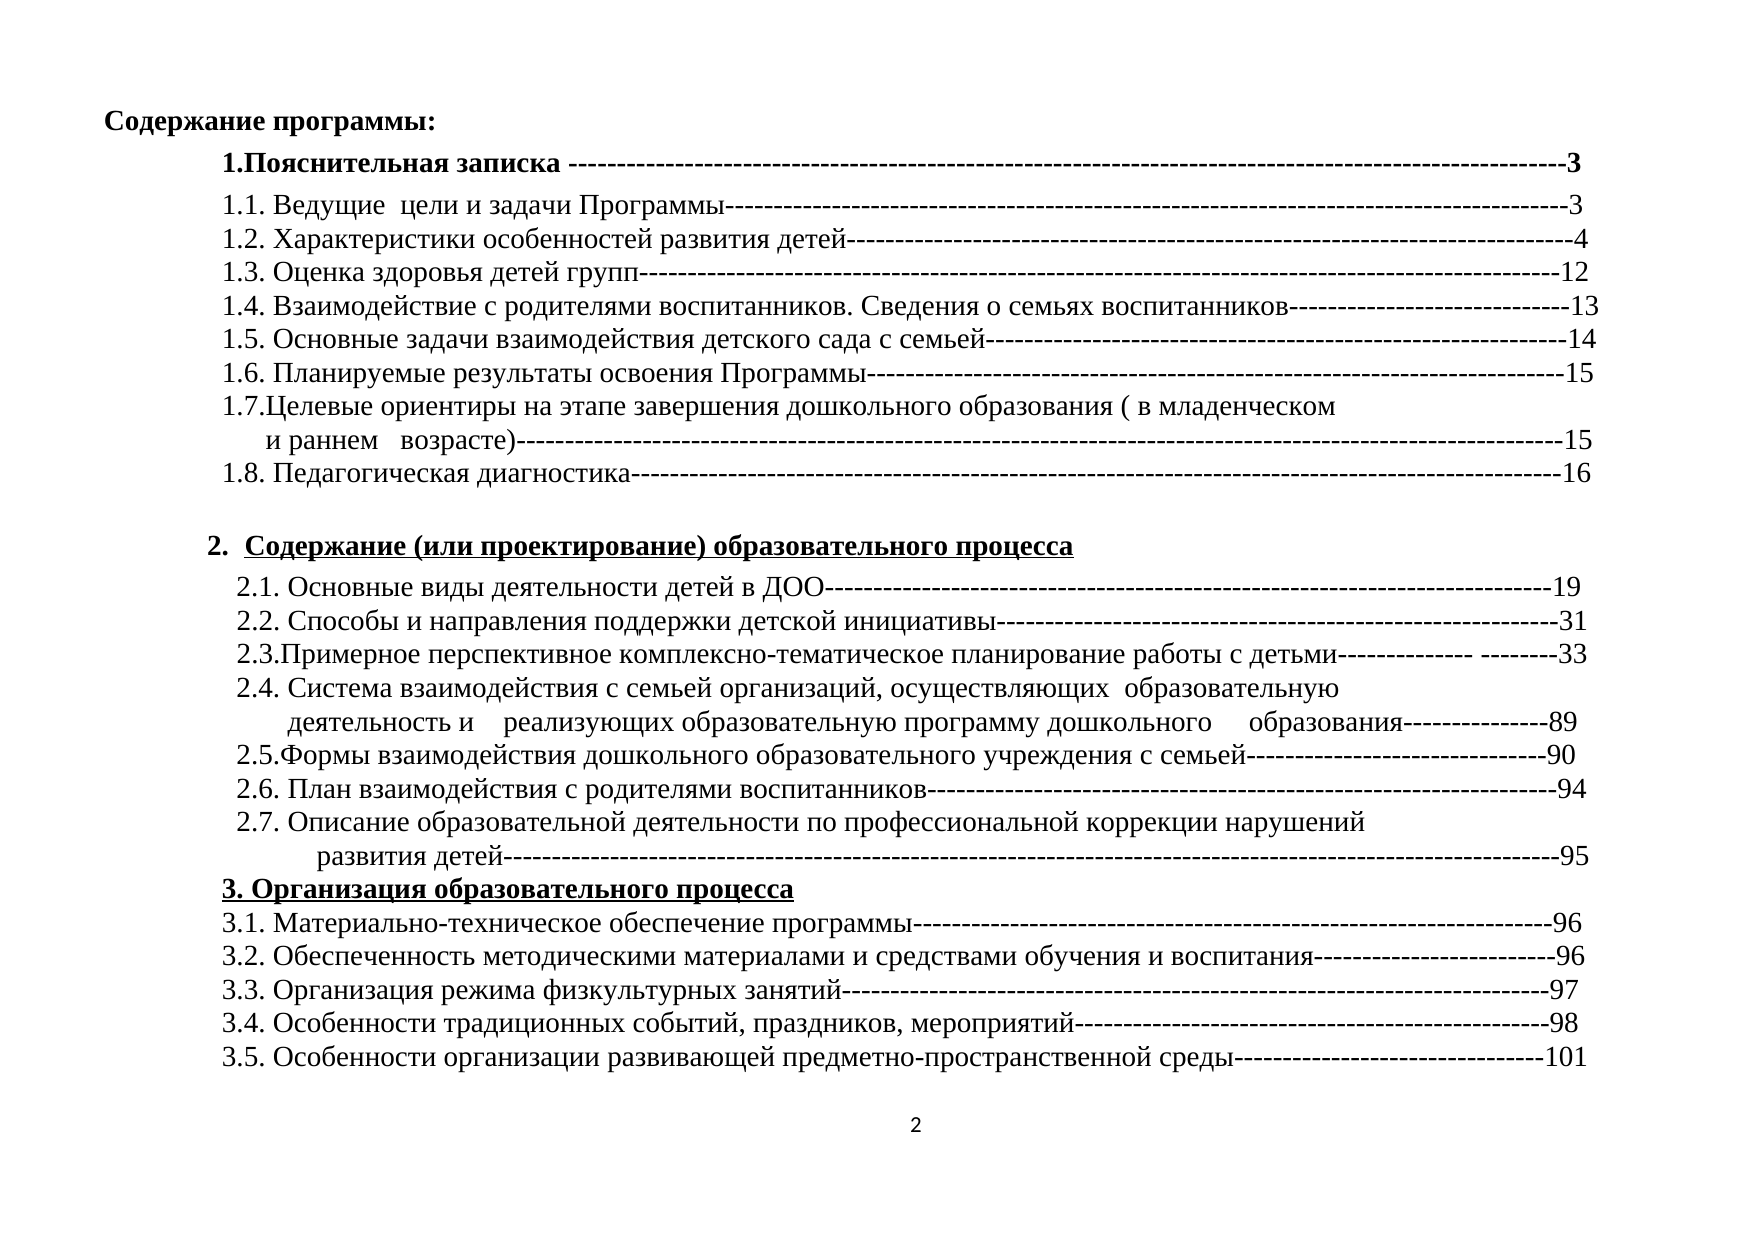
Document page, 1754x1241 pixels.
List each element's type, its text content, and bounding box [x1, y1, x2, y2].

text 3.4. Особенности традиционных событий, праздников, мероприятий-------------------------------------------------98 [222, 1006, 1609, 1039]
list 1.1. Ведущие цели и задачи Программы---------------------------------------------------------------------------------------3 [222, 187, 1609, 221]
text 3.5. Особенности организации развивающей предметно-пространственной среды--------------------------------101 [222, 1039, 1609, 1073]
text деятельность и реализующих образовательную программу дошкольного образования---------------89 [222, 704, 1609, 737]
text 1.Пояснительная записка -------------------------------------------------------------------------------------------------------3 [222, 145, 1609, 179]
text 1.4. Взаимодействие с родителями воспитанников. Сведения о семьях воспитанников-----------------------------13 [222, 288, 1609, 321]
text 2.6. План взаимодействия с родителями воспитанников-----------------------------------------------------------------94 [222, 771, 1609, 804]
text 2.3.Примерное перспективное комплексно-тематическое планирование работы с детьми-------------- --------33 [236, 637, 1609, 670]
text 3.1. Материально-техническое обеспечение программы------------------------------------------------------------------96 [222, 905, 1609, 938]
text и раннем возрасте)------------------------------------------------------------------------------------------------------------15 [222, 422, 1609, 456]
text 1.6. Планируемые результаты освоения Программы------------------------------------------------------------------------15 [222, 355, 1609, 388]
text 1.3. Оценка здоровья детей групп-----------------------------------------------------------------------------------------------12 [222, 254, 1609, 288]
text 2.7. Описание образовательной деятельности по профессиональной коррекции нарушений [222, 804, 1609, 838]
text 2.4. Система взаимодействия с семьей организаций, осуществляющих образовательную [222, 670, 1580, 704]
text 2.2. Способы и направления поддержки детской инициативы----------------------------------------------------------31 [236, 603, 1609, 637]
text 1.2. Характеристики особенностей развития детей---------------------------------------------------------------------------4 [222, 221, 1609, 254]
text 1.5. Основные задачи взаимодействия детского сада с семьей------------------------------------------------------------14 [222, 321, 1609, 355]
text Содержание программы: [103, 103, 1609, 137]
text 3.2. Обеспеченность методическими материалами и средствами обучения и воспитания-------------------------96 [222, 938, 1609, 972]
text 1.7.Целевые ориентиры на этапе завершения дошкольного образования ( в младенческом [222, 388, 1609, 422]
text 2.5.Формы взаимодействия дошкольного образовательного учреждения с семьей-------------------------------90 [222, 737, 1609, 771]
list Содержание (или проектирование) образовательного процесса [207, 528, 1609, 561]
text 2.1. Основные виды деятельности детей в ДОО---------------------------------------------------------------------------19 [222, 569, 1609, 603]
text 1.8. Педагогическая диагностика------------------------------------------------------------------------------------------------16 [222, 456, 1609, 489]
text 3.3. Организация режима физкультурных занятий-------------------------------------------------------------------------97 [222, 972, 1609, 1006]
text 3. Организация образовательного процесса [222, 871, 1609, 905]
text развития детей-------------------------------------------------------------------------------------------------------------95 [222, 838, 1609, 871]
